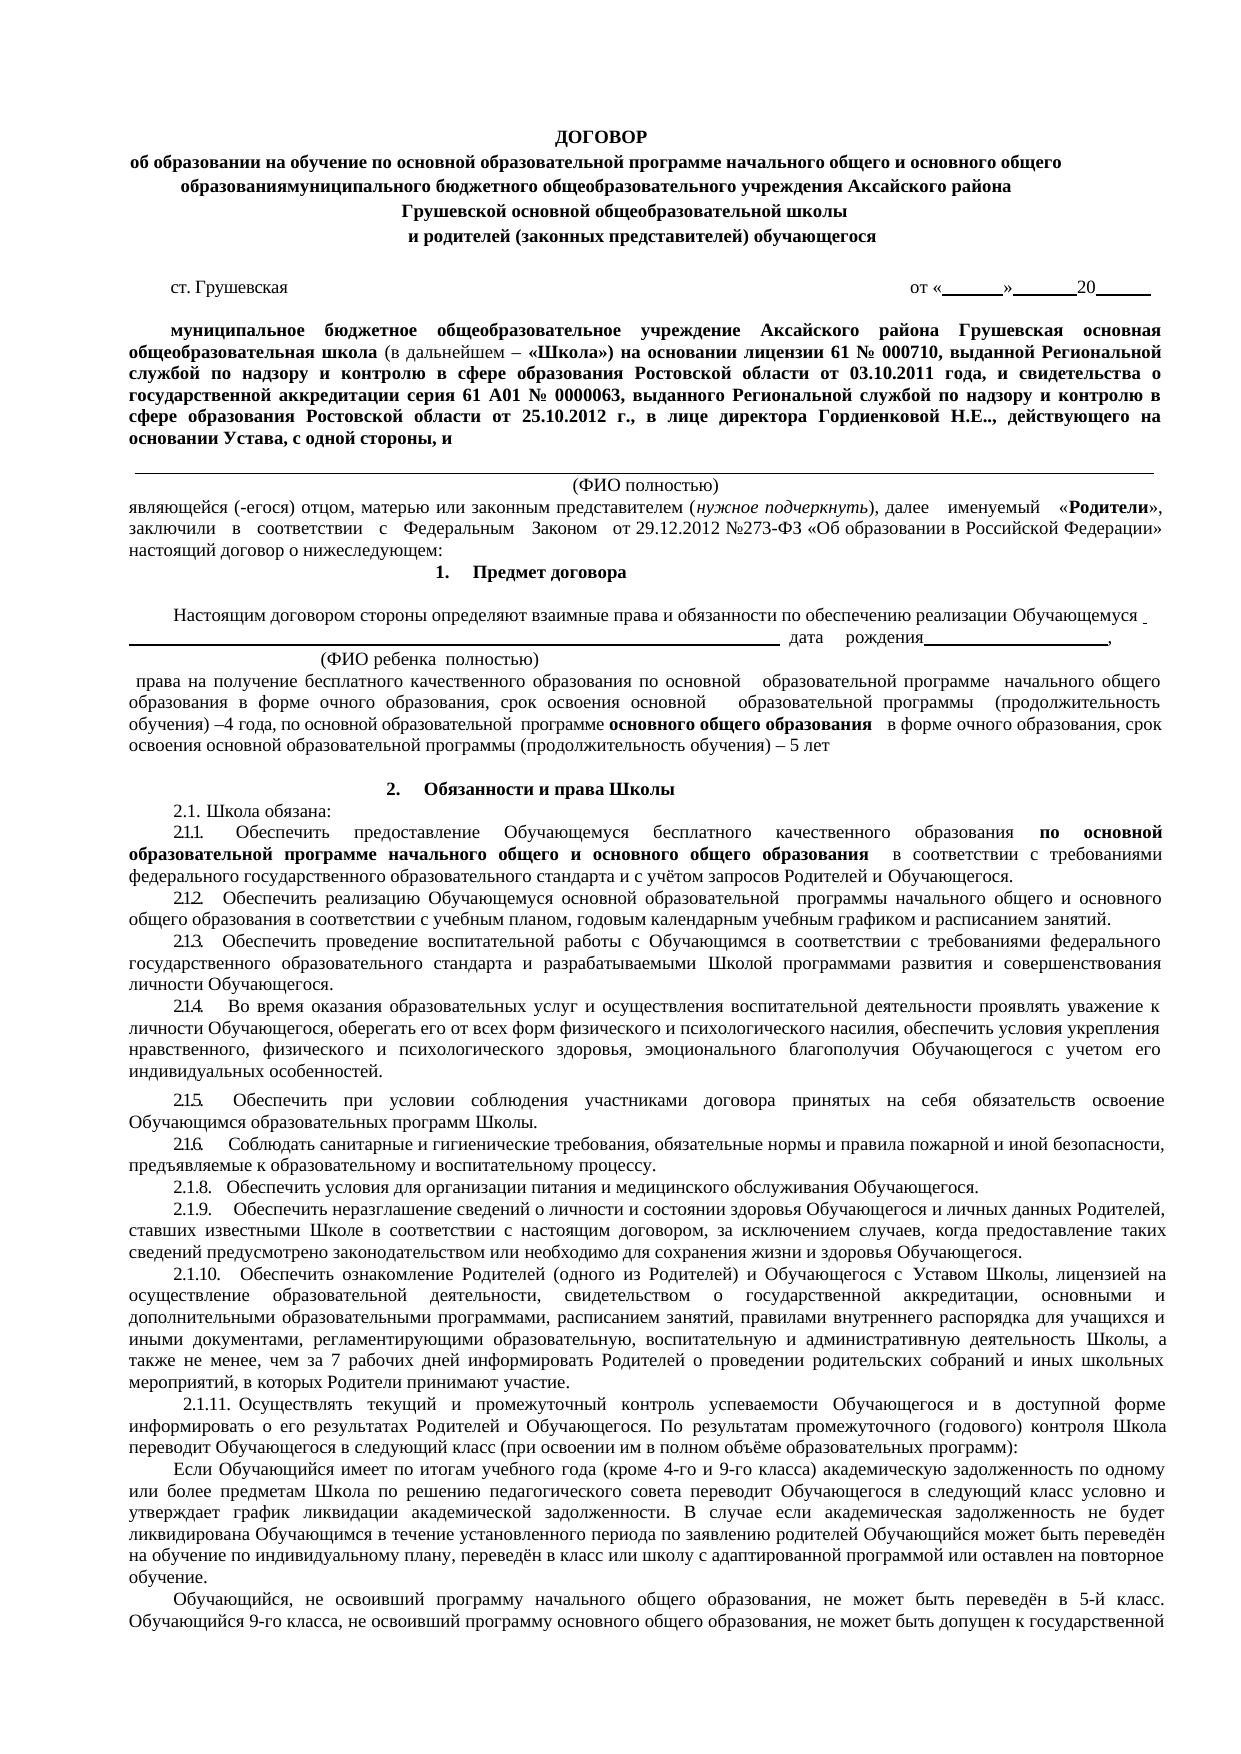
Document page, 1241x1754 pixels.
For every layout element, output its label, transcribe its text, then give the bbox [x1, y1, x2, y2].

text являющейся (-егося) отцом, матерью или законным представителем (нужное подчеркнуть), далее именуемый «Родители», заключили в соответствии с Федеральным Законом от 29.12.2012 №273-ФЗ «Об образовании в Российской Федерации» настоящий договор о нижеследующем: [129, 496, 1163, 560]
text (ФИО полностью) [129, 469, 1163, 495]
text ______________________ дата рождения ___________________, [129, 626, 1162, 647]
list Обеспечить при условии соблюдения участниками договора принятых на себя обязательств освоение Обучающимся образовательных программ Школы. [129, 1089, 1167, 1132]
subtitle 2. Обязанности и права Школы [386, 778, 1167, 800]
list Обеспечить предоставление Обучающемуся бесплатного качественного образования по основной образовательной программе начального общего и основного общего образования в соответствии с требованиями федерального государственного образовательного стандарта и с учётом запросов Родителей и Обучающегося. [129, 821, 1163, 886]
text и родителей (законных представителей) обучающегося [118, 225, 1167, 247]
list Во время оказания образовательных услуг и осуществления воспитательной деятельности проявлять уважение к личности Обучающегося, оберегать его от всех форм физического и психологического насилия, обеспечить условия укрепления нравственного, физического и психологического здоровья, эмоционального благополучия Обучающегося с учетом его индивидуальных особенностей. [129, 995, 1162, 1081]
subtitle Предмет договора [435, 561, 1167, 582]
list Обеспечить условия для организации питания и медицинского обслуживания Обучающегося. [129, 1176, 1167, 1197]
subtitle ДОГОВОР [118, 126, 1084, 147]
subtitle муниципальное бюджетное общеобразовательное учреждение Аксайского района Грушевская основная общеобразовательная школа (в дальнейшем – «Школа») на основании лицензии 61 № 000710, выданной Региональной службой по надзору и контролю в сфере образования Ростовской области от 03.10.2011 года, и свидетельства о государственной аккредитации серия 61 А01 № 0000063, выданного Региональной службой по надзору и контролю в сфере образования Ростовской области от 25.10.2012 г., в лице директора Гордиенковой Н.Е.., действующего на основании Устава, с одной стороны, и [129, 319, 1162, 448]
list Осуществлять текущий и промежуточный контроль успеваемости Обучающегося и в доступной форме информировать о его результатах Родителей и Обучающегося. По результатам промежуточного (годового) контроля Школа переводит Обучающегося в следующий класс (при освоении им в полном объёме образовательных программ): [129, 1393, 1167, 1458]
list Обеспечить проведение воспитательной работы с Обучающимся в соответствии с требованиями федерального государственного образовательного стандарта и разрабатываемыми Школой программами развития и совершенствования личности Обучающегося. [129, 930, 1162, 995]
list Обеспечить ознакомление Родителей (одного из Родителей) и Обучающегося с Уставом Школы, лицензией на осуществление образовательной деятельности, свидетельством о государственной аккредитации, основными и дополнительными образовательными программами, расписанием занятий, правилами внутреннего распорядка для учащихся и иными документами, регламентирующими образовательную, воспитательную и административную деятельность Школы, а также не менее, чем за 7 рабочих дней информировать Родителей о проведении родительских собраний и иных школьных мероприятий, в которых Родители принимают участие. [129, 1263, 1167, 1392]
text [129, 1588, 1167, 1631]
list Соблюдать санитарные и гигиенические требования, обязательные нормы и правила пожарной и иной безопасности, предъявляемые к образовательному и воспитательному процессу. [129, 1132, 1167, 1176]
text права на получение бесплатного качественного образования по основной образовательной программе начального общего образования в форме очного образования, срок освоения основной образовательной программы (продолжительность обучения) –4 года, по основной образовательной программе основного общего образования в форме очного образования, срок освоения основной образовательной программы (продолжительность обучения) – 5 лет [129, 669, 1162, 756]
text Если Обучающийся имеет по итогам учебного года (кроме 4-го и 9-го класса) академическую задолженность по одному или более предметам Школа по решению педагогического совета переводит Обучающегося в следующий класс условно и утверждает график ликвидации академической задолженности. В случае если академическая задолженность не будет ликвидирована Обучающимся в течение установленного периода по заявлению родителей Обучающийся может быть переведён на обучение по индивидуальному плану, переведён в класс или школу с адаптированной программой или оставлен на повторное обучение. [129, 1458, 1167, 1587]
list Обеспечить реализацию Обучающемуся основной образовательной программы начального общего и основного общего образования в соответствии с учебным планом, годовым календарным учебным графиком и расписанием занятий. [129, 887, 1162, 930]
list Обеспечить неразглашение сведений о личности и состоянии здоровья Обучающегося и личных данных Родителей, ставших известными Школе в соответствии с настоящим договором, за исключением случаев, когда предоставление таких сведений предусмотрено законодательством или необходимо для сохранения жизни и здоровья Обучающегося. [129, 1198, 1167, 1262]
text об образовании на обучение по основной образовательной программе начального общего и основного общего образованиямуниципального бюджетного общеобразовательного учреждения Аксайского района [118, 151, 1074, 197]
text Грушевской основной общеобразовательной школы [118, 200, 1131, 222]
text Настоящим договором стороны определяют взаимные права и обязанности по обеспечению реализации Обучающемуся [129, 604, 1162, 626]
text ст. Грушевская от « » 20 [170, 276, 1167, 297]
text (ФИО ребенка полностью) [129, 648, 1162, 669]
list Школа обязана: [173, 800, 1167, 821]
